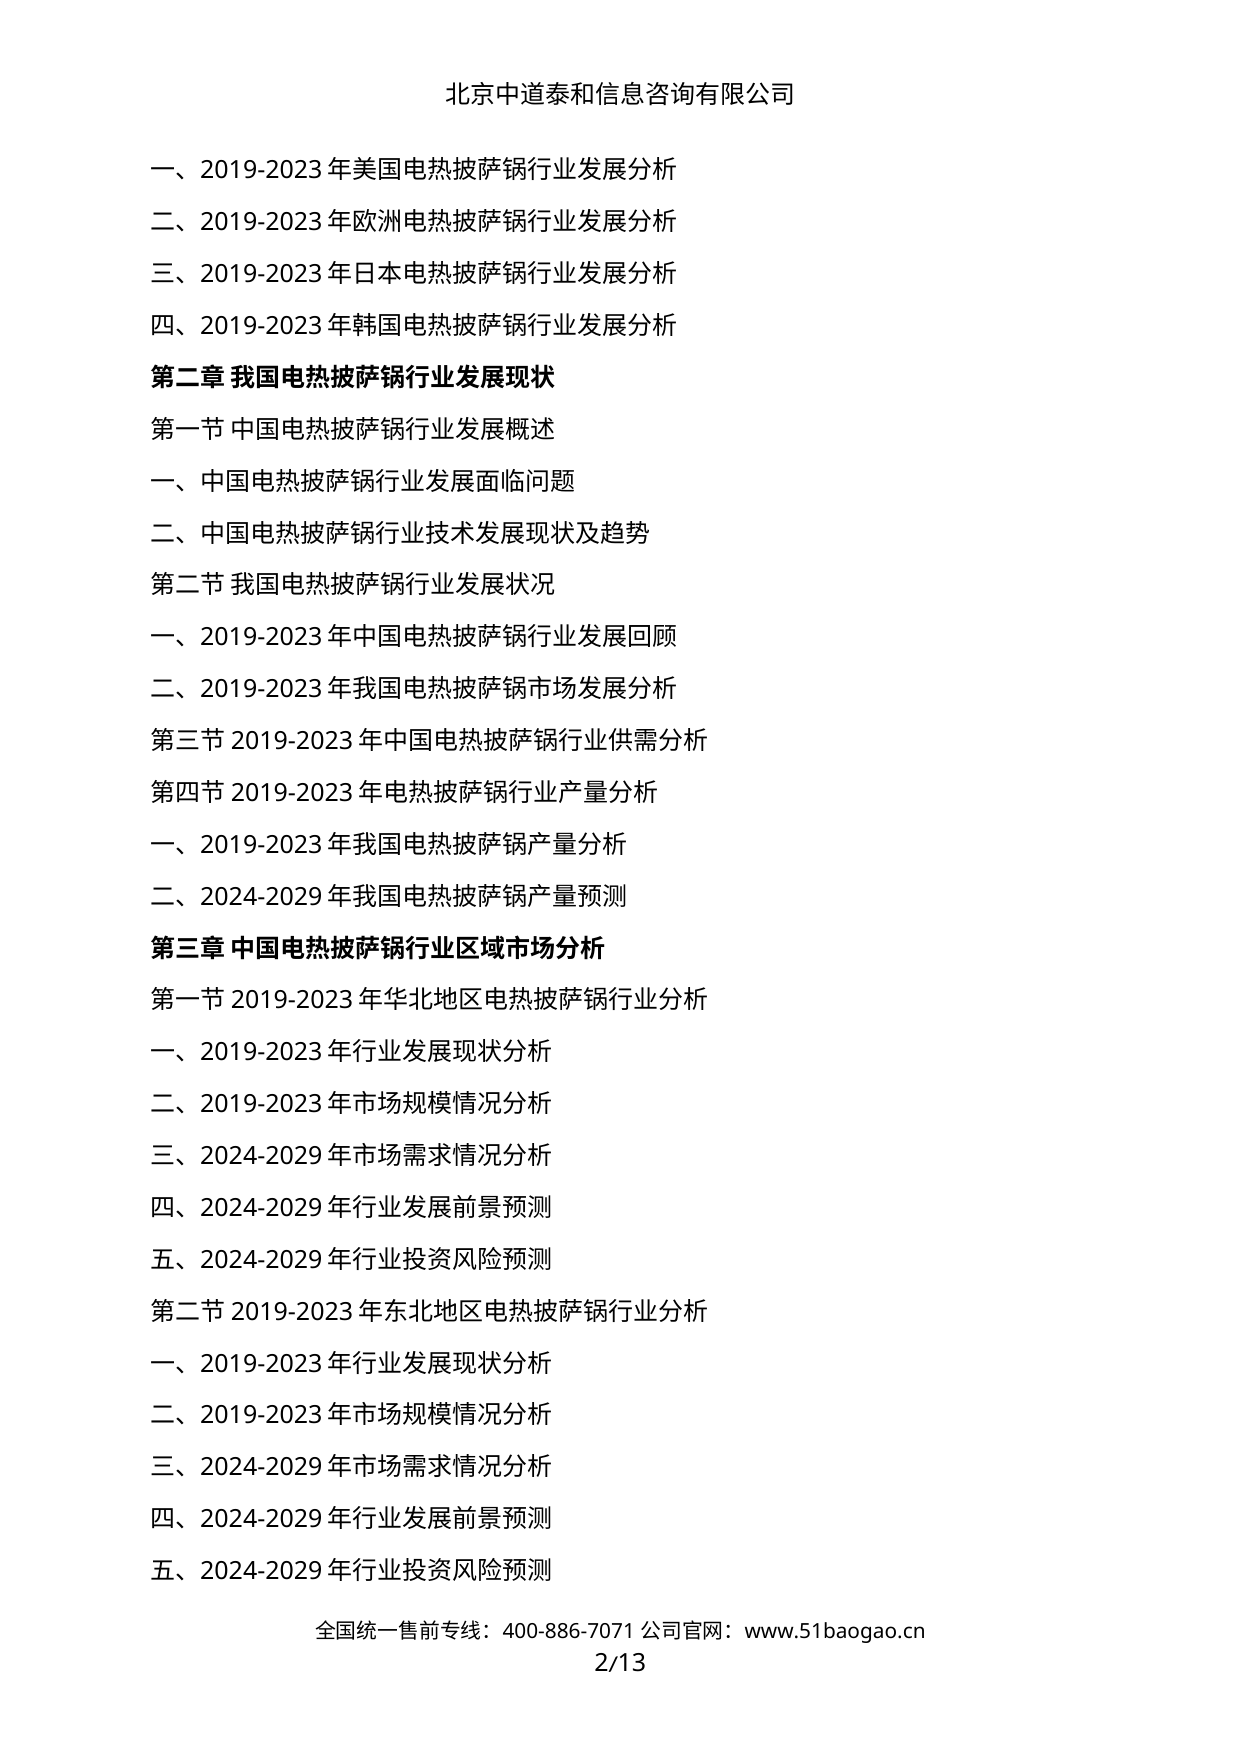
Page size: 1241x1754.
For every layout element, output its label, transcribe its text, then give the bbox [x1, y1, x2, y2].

text 一、2019-2023年美国电热披萨锅行业发展分析 [150, 150, 1090, 186]
text 第一节 中国电热披萨锅行业发展概述 [150, 409, 1090, 446]
text 第一节 2019-2023年华北地区电热披萨锅行业分析 [150, 980, 1090, 1016]
text 五、2024-2029年行业投资风险预测 [150, 1551, 1090, 1587]
text 二、2024-2029年我国电热披萨锅产量预测 [150, 876, 1090, 912]
text 二、中国电热披萨锅行业技术发展现状及趋势 [150, 513, 1090, 549]
text 第二节 2019-2023年东北地区电热披萨锅行业分析 [150, 1291, 1090, 1327]
text 一、2019-2023年中国电热披萨锅行业发展回顾 [150, 617, 1090, 653]
text 三、2019-2023年日本电热披萨锅行业发展分析 [150, 254, 1090, 290]
text 三、2024-2029年市场需求情况分析 [150, 1447, 1090, 1483]
text 二、2019-2023年市场规模情况分析 [150, 1395, 1090, 1431]
text 三、2024-2029年市场需求情况分析 [150, 1136, 1090, 1172]
text 二、2019-2023年我国电热披萨锅市场发展分析 [150, 669, 1090, 705]
text 第二章 我国电热披萨锅行业发展现状 [150, 357, 1090, 394]
text 四、2024-2029年行业发展前景预测 [150, 1499, 1090, 1535]
text 五、2024-2029年行业投资风险预测 [150, 1239, 1090, 1276]
text 二、2019-2023年欧洲电热披萨锅行业发展分析 [150, 202, 1090, 238]
text 一、中国电热披萨锅行业发展面临问题 [150, 461, 1090, 497]
text 二、2019-2023年市场规模情况分析 [150, 1084, 1090, 1120]
text 一、2019-2023年行业发展现状分析 [150, 1343, 1090, 1379]
text 一、2019-2023年我国电热披萨锅产量分析 [150, 824, 1090, 861]
text 第三节 2019-2023年中国电热披萨锅行业供需分析 [150, 721, 1090, 757]
text 四、2019-2023年韩国电热披萨锅行业发展分析 [150, 306, 1090, 342]
text 第四节 2019-2023年电热披萨锅行业产量分析 [150, 772, 1090, 809]
text 第三章 中国电热披萨锅行业区域市场分析 [150, 928, 1090, 964]
text 第二节 我国电热披萨锅行业发展状况 [150, 565, 1090, 601]
text 四、2024-2029年行业发展前景预测 [150, 1187, 1090, 1224]
text 一、2019-2023年行业发展现状分析 [150, 1032, 1090, 1068]
